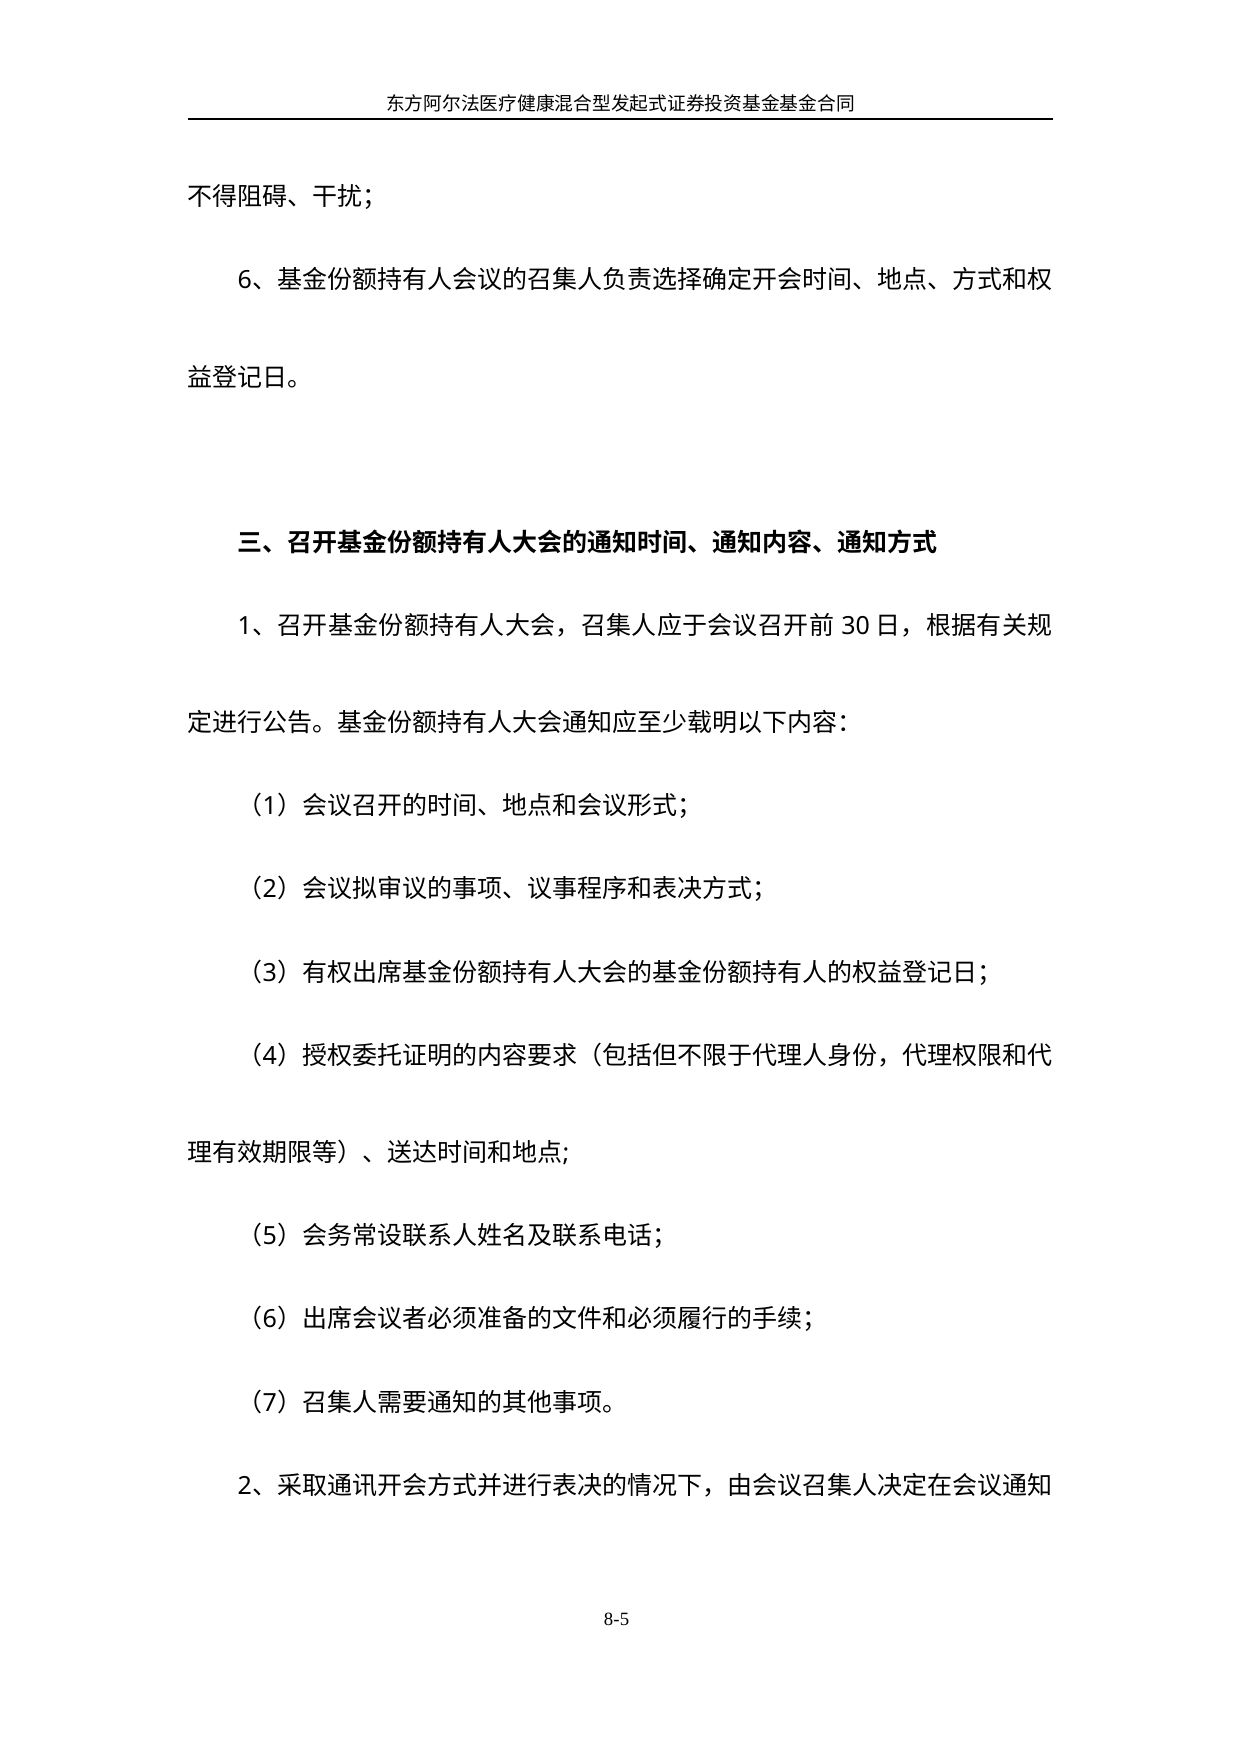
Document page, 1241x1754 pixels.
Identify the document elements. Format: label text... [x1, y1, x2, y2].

text （2）会议拟审议的事项、议事程序和表决方式； [187, 854, 1053, 919]
text （6）出席会议者必须准备的文件和必须履行的手续； [187, 1284, 1053, 1349]
text 6、基金份额持有人会议的召集人负责选择确定开会时间、地点、方式和权益登记日。 [187, 245, 1053, 408]
text 三、召开基金份额持有人大会的通知时间、通知内容、通知方式 [187, 508, 1053, 573]
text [187, 162, 1053, 227]
text （7）召集人需要通知的其他事项。 [187, 1368, 1053, 1433]
text （4）授权委托证明的内容要求（包括但不限于代理人身份，代理权限和代理有效期限等）、送达时间和地点; [187, 1021, 1053, 1183]
text （5）会务常设联系人姓名及联系电话； [187, 1201, 1053, 1266]
text （3）有权出席基金份额持有人大会的基金份额持有人的权益登记日； [187, 938, 1053, 1003]
text 1、召开基金份额持有人大会，召集人应于会议召开前30日，根据有关规定进行公告。基金份额持有人大会通知应至少载明以下内容： [187, 591, 1053, 753]
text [187, 1451, 1053, 1516]
text （1）会议召开的时间、地点和会议形式； [187, 771, 1053, 836]
